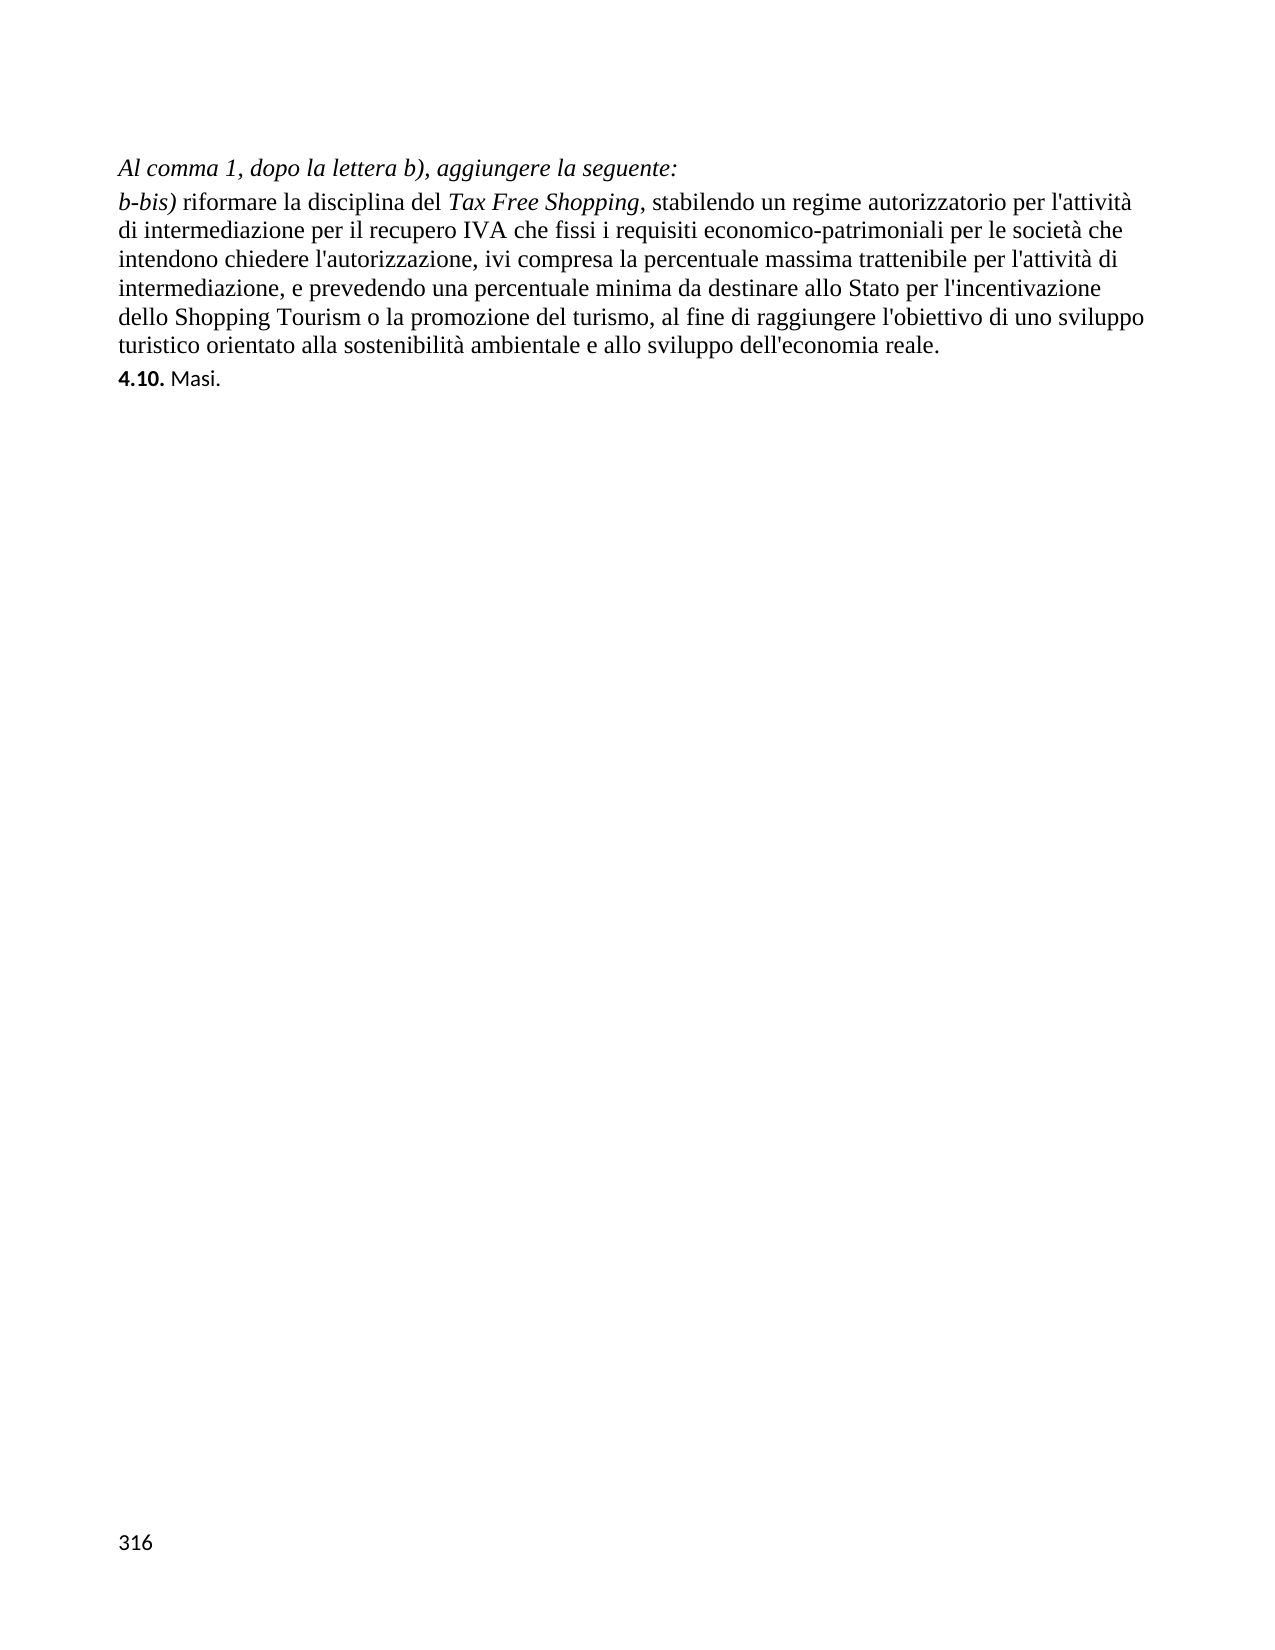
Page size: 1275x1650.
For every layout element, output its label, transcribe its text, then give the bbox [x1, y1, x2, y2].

text Al comma 1, dopo la lettera b), aggiungere la seguente: [118, 153, 1157, 181]
text 4.10. Masi. [118, 364, 1157, 392]
text b-bis) riformare la disciplina del Tax Free Shopping, stabilendo un regime autorizzatorio per l'attività di intermediazione per il recupero IVA che fissi i requisiti economico-patrimoniali per le società che intendono chiedere l'autorizzazione, ivi compresa la percentuale massima trattenibile per l'attività di intermediazione, e prevedendo una percentuale minima da destinare allo Stato per l'incentivazione dello Shopping Tourism o la promozione del turismo, al fine di raggiungere l'obiettivo di uno sviluppo turistico orientato alla sostenibilità ambientale e allo sviluppo dell'economia reale. [118, 187, 1157, 359]
